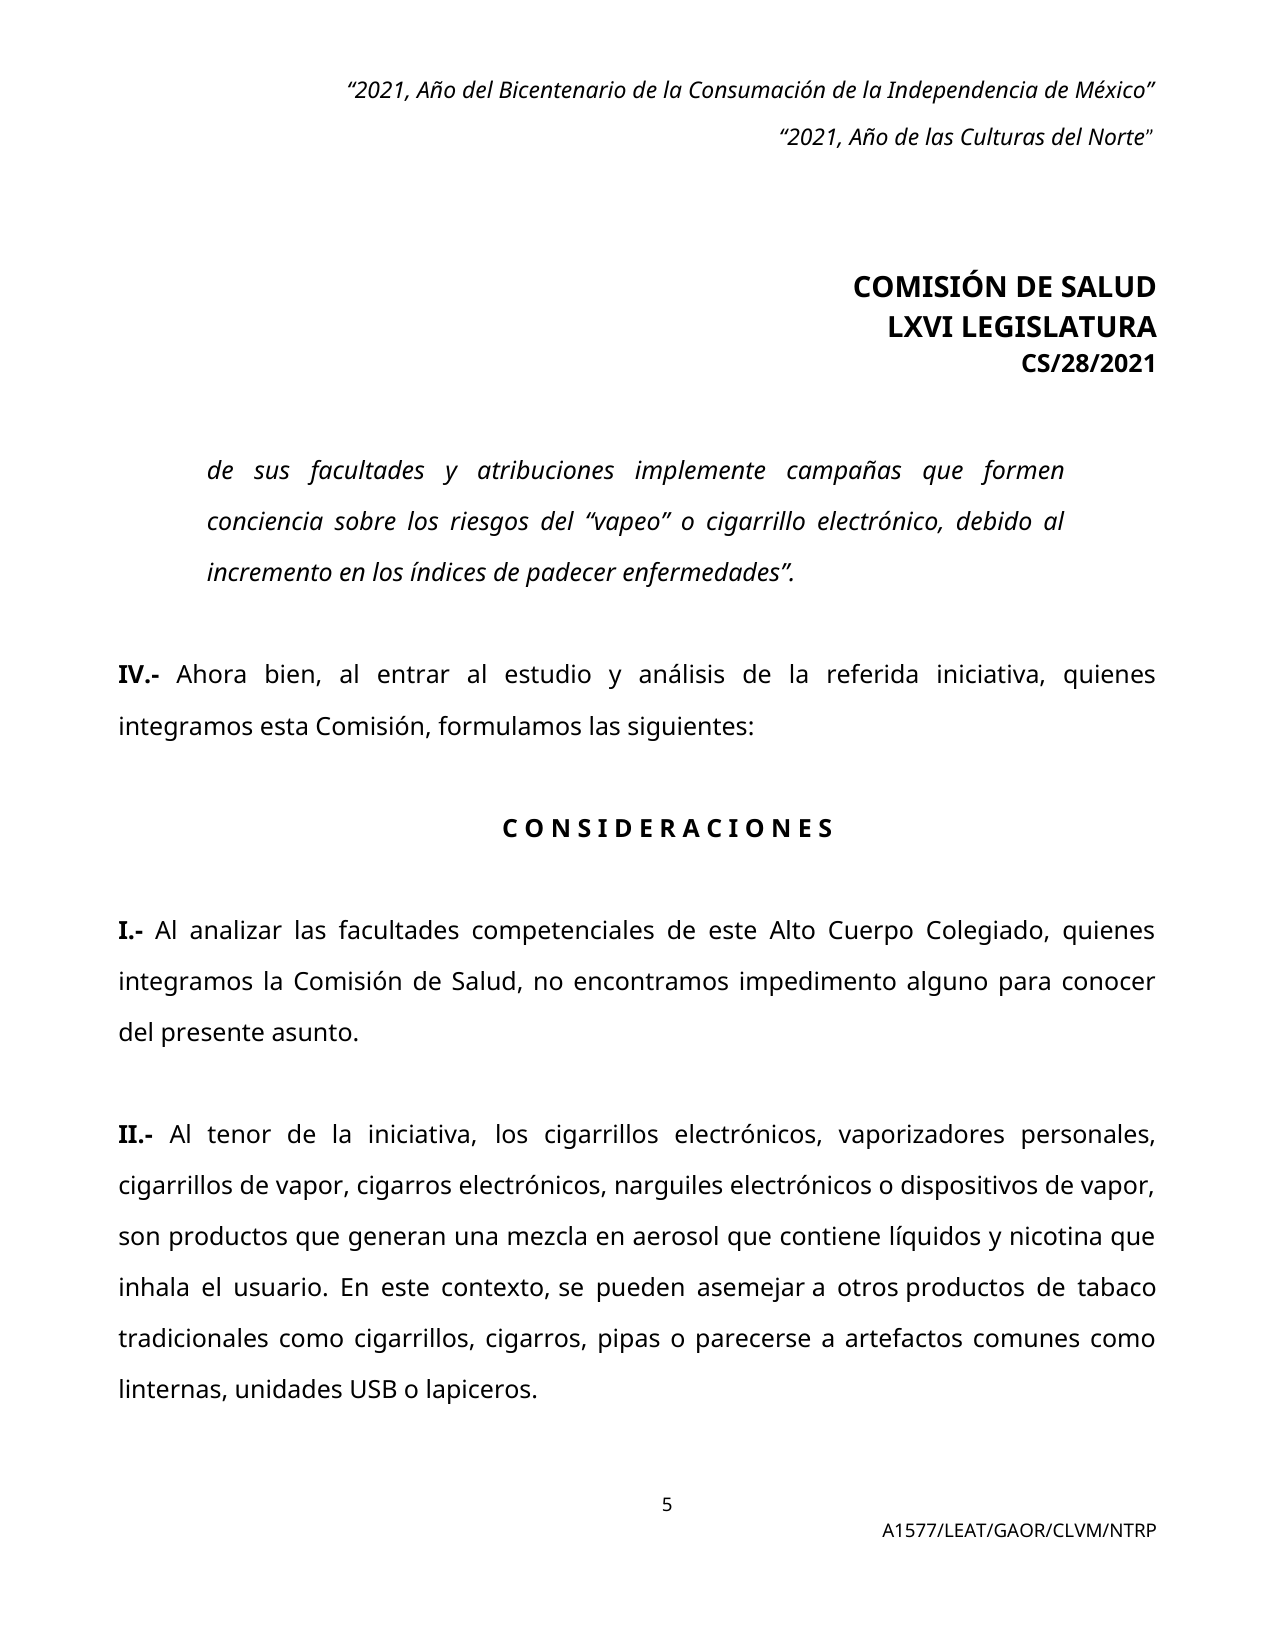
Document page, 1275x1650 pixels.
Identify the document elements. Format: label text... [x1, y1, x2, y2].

text C O N S I D E R A C I O N E S [118, 810, 1157, 844]
text II.- Al tenor de la iniciativa, los cigarrillos electrónicos, vaporizadores personales, cigarrillos de vapor, cigarros electrónicos, narguiles electrónicos o dispositivos de vapor, son productos que generan una mezcla en aerosol que contiene líquidos y nicotina que inhala el usuario. En este contexto, se pueden asemejar a otros productos de tabaco tradicionales como cigarrillos, cigarros, pipas o parecerse a artefactos comunes como linternas, unidades USB o lapiceros. [118, 1117, 1157, 1406]
text I.- Al analizar las facultades competenciales de este Alto Cuerpo Colegiado, quienes integramos la Comisión de Salud, no encontramos impedimento alguno para conocer del presente asunto. [118, 912, 1157, 1048]
text IV.- Ahora bien, al entrar al estudio y análisis de la referida iniciativa, quienes integramos esta Comisión, formulamos las siguientes: [118, 657, 1157, 742]
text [207, 453, 1068, 589]
